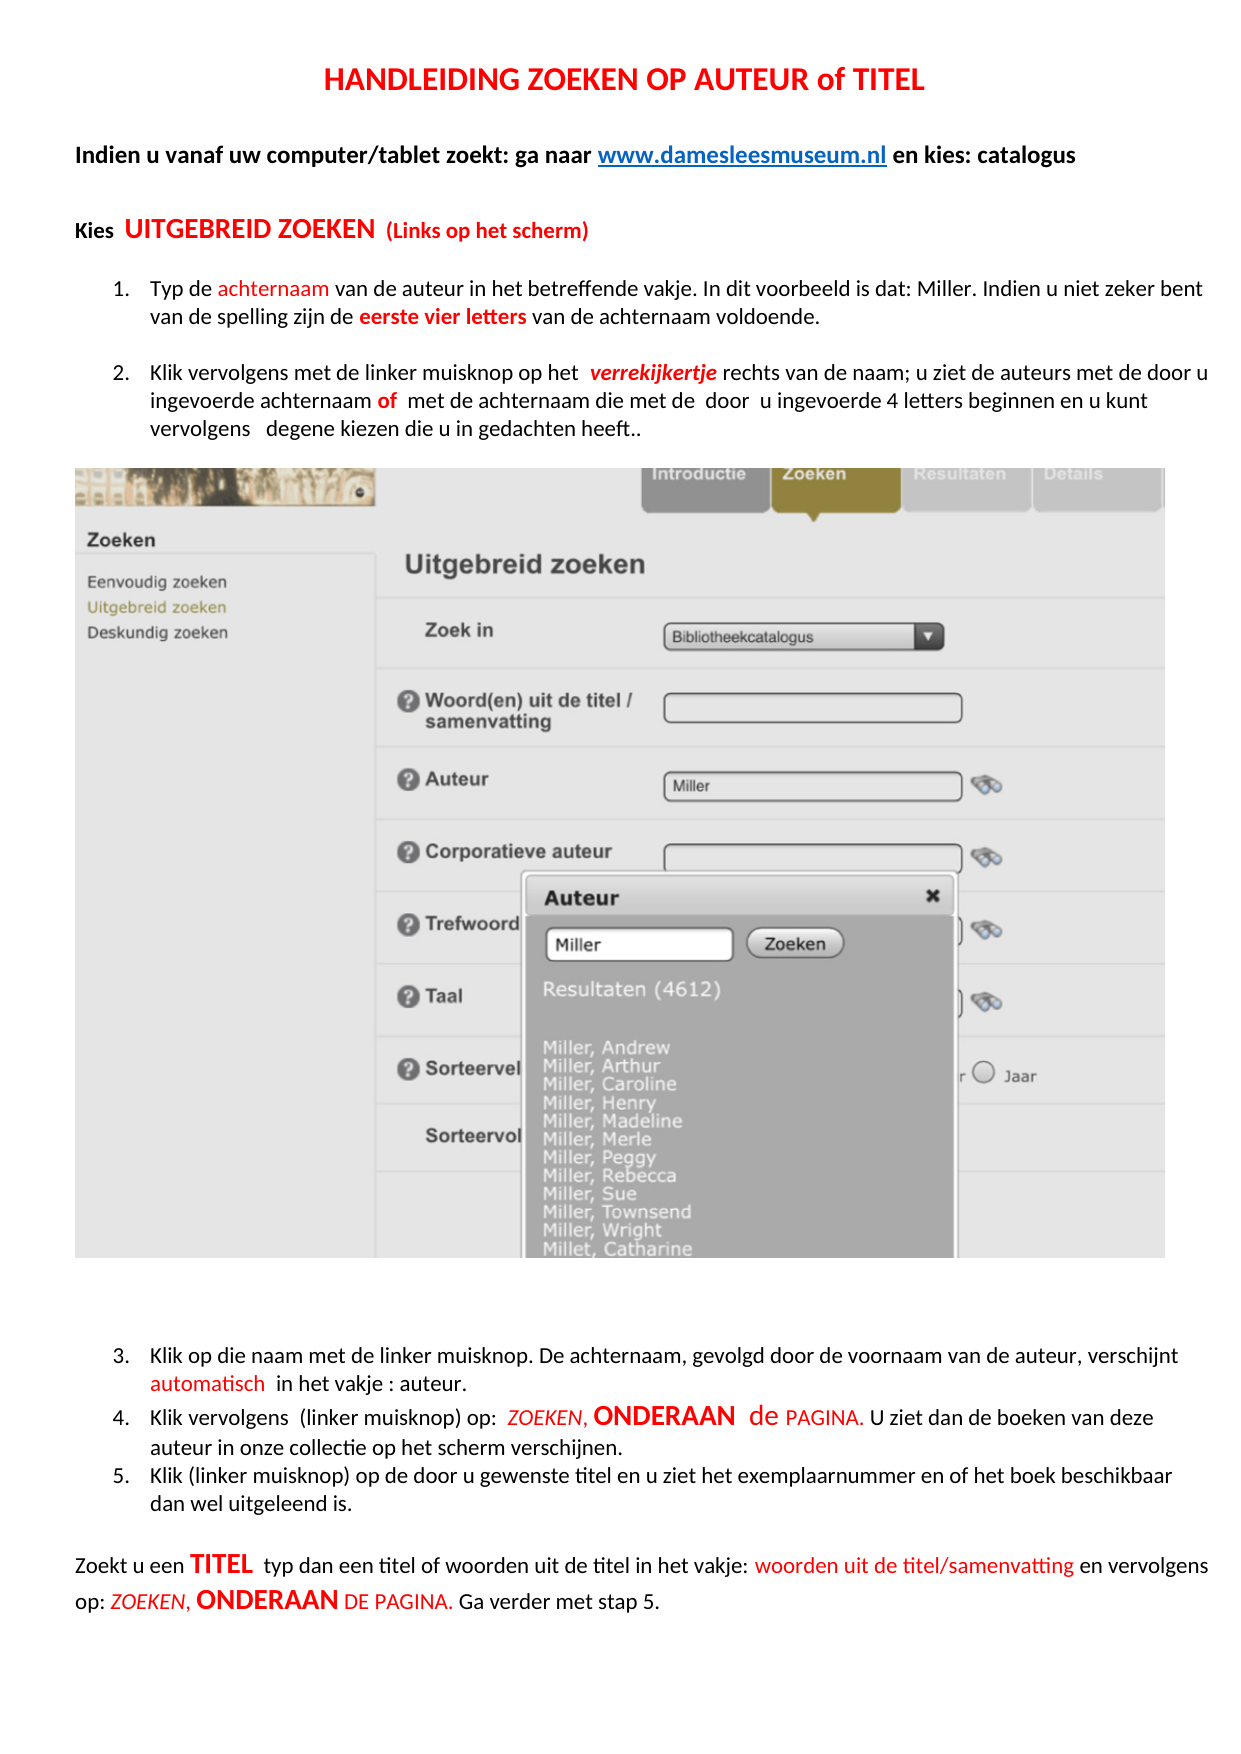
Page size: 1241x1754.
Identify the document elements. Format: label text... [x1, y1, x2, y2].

list Typ de achternaam van de auteur in het betreffende vakje. In dit voorbeeld is dat: Miller. Indien u niet zeker bent van de spelling zijn de eerste vier letters van de achternaam voldoende. [112, 274, 1211, 330]
text Zoekt u een TITEL typ dan een titel of woorden uit de titel in het vakje: woorden uit de titel/samenvatting en vervolgens op: ZOEKEN, ONDERAAN DE PAGINA. Ga verder met stap 5. [75, 1545, 1211, 1616]
picture [75, 468, 1166, 1258]
text Kies UITGEBREID ZOEKEN (Links op het scherm) [75, 210, 1211, 246]
list Klik (linker muisknop) op de door u gewenste titel en u ziet het exemplaarnummer en of het boek beschikbaar dan wel uitgeleend is. [112, 1461, 1211, 1517]
text Indien u vanaf uw computer/tablet zoekt: ga naar www.damesleesmuseum.nl en kies: catalogus [75, 139, 1211, 169]
list Klik op die naam met de linker muisknop. De achternaam, gevolgd door de voornaam van de auteur, verschijnt automatisch in het vakje : auteur. [112, 1341, 1211, 1397]
list Klik vervolgens (linker muisknop) op: ZOEKEN, ONDERAAN de PAGINA. U ziet dan de boeken van deze auteur in onze collectie op het scherm verschijnen. [112, 1397, 1211, 1461]
list Klik vervolgens met de linker muisknop op het verrekijkertje rechts van de naam; u ziet de auteurs met de door u ingevoerde achternaam of met de achternaam die met de door u ingevoerde 4 letters beginnen en u kunt vervolgens degene kiezen die u in gedachten heeft.. [112, 358, 1211, 442]
text HANDLEIDING ZOEKEN OP AUTEUR of TITEL [75, 58, 1211, 98]
